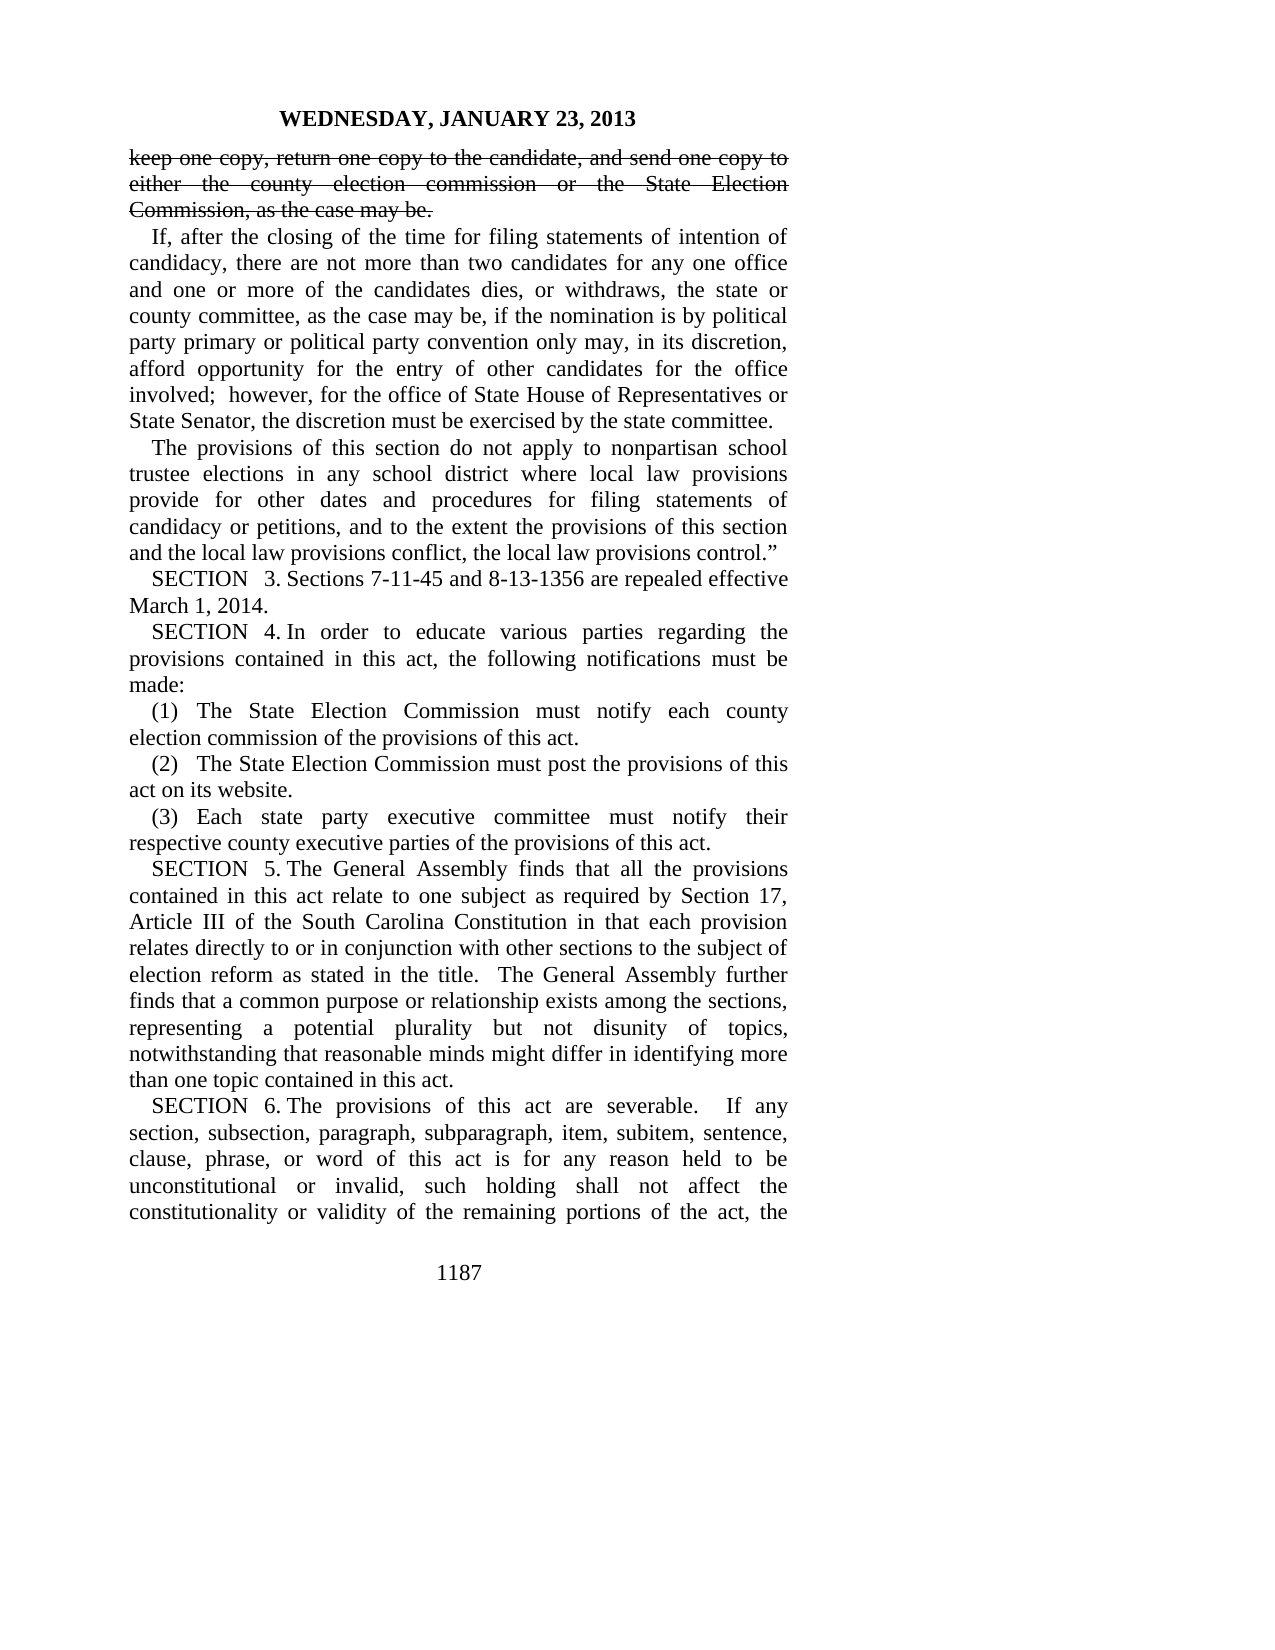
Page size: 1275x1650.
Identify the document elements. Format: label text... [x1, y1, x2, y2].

text (3) Each state party executive committee must notify their respective county executive parties of the provisions of this act. [129, 803, 789, 855]
text SECTION 4. In order to educate various parties regarding the provisions contained in this act, the following notifications must be made: [129, 618, 789, 697]
text (1) The State Election Commission must notify each county election commission of the provisions of this act. [129, 697, 789, 750]
text If, after the closing of the time for filing statements of intention of candidacy, there are not more than two candidates for any one office and one or more of the candidates dies, or withdraws, the state or county committee, as the case may be, if the nomination is by political party primary or political party convention only may, in its discretion, afford opportunity for the entry of other candidates for the office involved; however, for the office of State House of Representatives or State Senator, the discretion must be exercised by the state committee. [129, 223, 789, 434]
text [129, 1093, 789, 1224]
text The provisions of this section do not apply to nonpartisan school trustee elections in any school district where local law provisions provide for other dates and procedures for filing statements of candidacy or petitions, and to the extent the provisions of this section and the local law provisions conflict, the local law provisions control.” [129, 434, 789, 566]
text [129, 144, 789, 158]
text (2) The State Election Commission must post the provisions of this act on its website. [129, 750, 789, 803]
text SECTION 3. Sections 7-11-45 and 8-13-1356 are repealed effective March 1, 2014. [129, 566, 789, 618]
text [129, 159, 789, 185]
text SECTION 5. The General Assembly finds that all the provisions contained in this act relate to one subject as required by Section 17, Article III of the South Carolina Constitution in that each provision relates directly to or in conjunction with other sections to the subject of election reform as stated in the title. The General Assembly further finds that a common purpose or relationship exists among the sections, representing a potential plurality but not disunity of topics, notwithstanding that reasonable minds might differ in identifying more than one topic contained in this act. [129, 855, 789, 1093]
